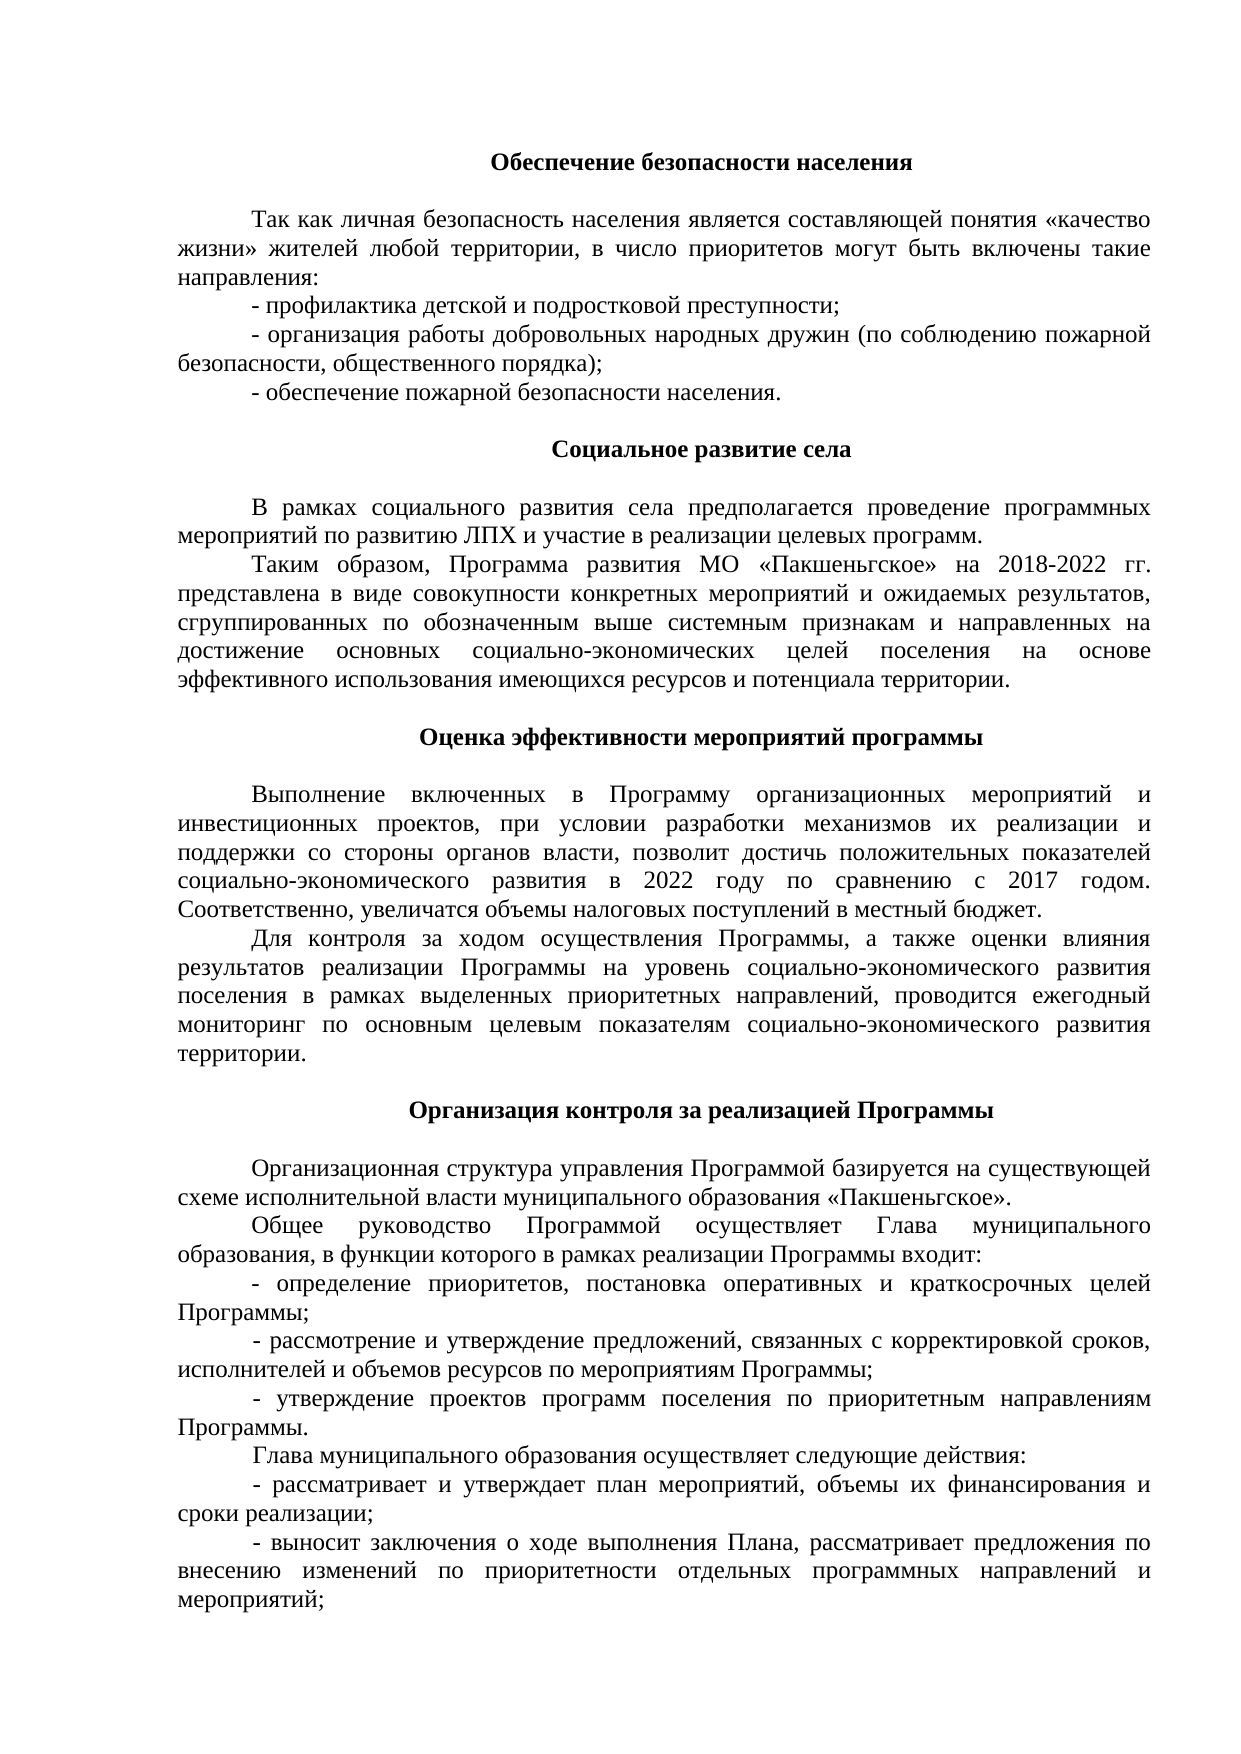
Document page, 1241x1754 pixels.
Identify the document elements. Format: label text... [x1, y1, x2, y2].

list - организация работы добровольных народных дружин (по соблюдению пожарной безопасности, общественного порядка); [177, 319, 1152, 377]
text - выносит заключения о ходе выполнения Плана, рассматривает предложения по внесению изменений по приоритетности отдельных программных направлений и мероприятий; [177, 1527, 1152, 1613]
list Таким образом, Программа развития МО «Пакшеньгское» на 2018-2022 гг. представлена в виде совокупности конкретных мероприятий и ожидаемых результатов, сгруппированных по обозначенным выше системным признакам и направленных на достижение основных социально-экономических целей поселения на основе эффективного использования имеющихся ресурсов и потенциала территории. [177, 549, 1152, 693]
list Обеспечение безопасности населения [177, 147, 1152, 176]
list В рамках социального развития села предполагается проведение программных мероприятий по развитию ЛПХ и участие в реализации целевых программ. [177, 492, 1152, 549]
list Выполнение включенных в Программу организационных мероприятий и инвестиционных проектов, при условии разработки механизмов их реализации и поддержки со стороны органов власти, позволит достичь положительных показателей социально-экономического развития в 2022 году по сравнению с 2017 годом. Соответственно, увеличатся объемы налоговых поступлений в местный бюджет. [177, 779, 1152, 923]
list - обеспечение пожарной безопасности населения. [177, 377, 1152, 406]
list Для контроля за ходом осуществления Программы, а также оценки влияния результатов реализации Программы на уровень социально-экономического развития поселения в рамках выделенных приоритетных направлений, проводится ежегодный мониторинг по основным целевым показателям социально-экономического развития территории. [177, 923, 1152, 1067]
list Оценка эффективности мероприятий программы [177, 722, 1152, 751]
text Глава муниципального образования осуществляет следующие действия: [177, 1441, 1152, 1469]
list - определение приоритетов, постановка оперативных и краткосрочных целей Программы; [177, 1268, 1152, 1326]
list Общее руководство Программой осуществляет Глава муниципального образования, в функции которого в рамках реализации Программы входит: [177, 1211, 1152, 1268]
list Организационная структура управления Программой базируется на существующей схеме исполнительной власти муниципального образования «Пакшеньгское». [177, 1153, 1152, 1211]
list Социальное развитие села [177, 434, 1152, 463]
list Организация контроля за реализацией Программы [177, 1096, 1152, 1124]
text - утверждение проектов программ поселения по приоритетным направлениям Программы. [177, 1383, 1152, 1441]
text - рассматривает и утверждает план мероприятий, объемы их финансирования и сроки реализации; [177, 1469, 1152, 1527]
list - профилактика детской и подростковой преступности; [177, 291, 1152, 319]
list Так как личная безопасность населения является составляющей понятия «качество жизни» жителей любой территории, в число приоритетов могут быть включены такие направления: [177, 204, 1152, 291]
text - рассмотрение и утверждение предложений, связанных с корректировкой сроков, исполнителей и объемов ресурсов по мероприятиям Программы; [177, 1326, 1152, 1383]
